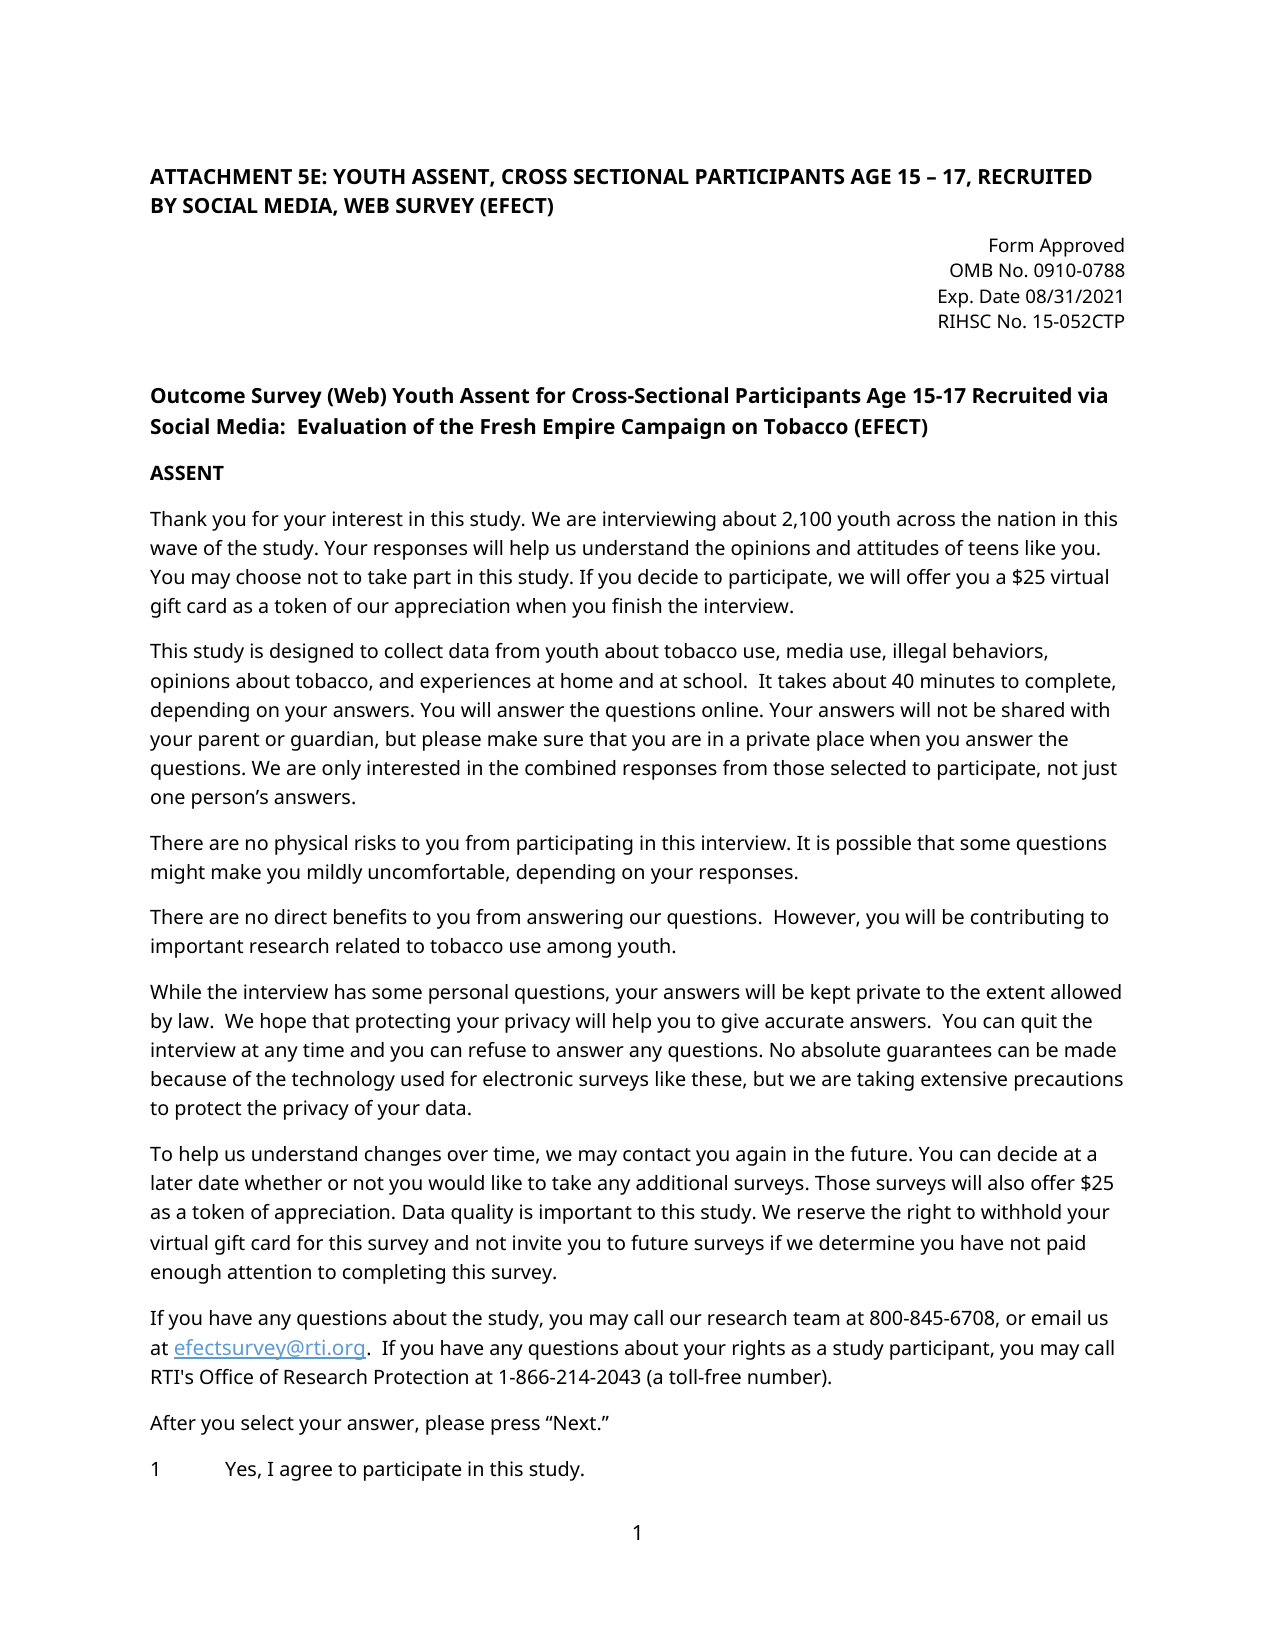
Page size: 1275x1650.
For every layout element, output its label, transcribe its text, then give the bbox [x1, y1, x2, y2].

text ASSENT [150, 459, 1125, 486]
text This study is designed to collect data from youth about tobacco use, media use, illegal behaviors, opinions about tobacco, and experiences at home and at school. It takes about 40 minutes to complete, depending on your answers. You will answer the questions online. Your answers will not be shared with your parent or guardian, but please make sure that you are in a private place when you answer the questions. We are only interested in the combined responses from those selected to participate, not just one person’s answers. [150, 638, 1125, 810]
text OMB No. 0910-0788 [150, 257, 1125, 283]
text Exp. Date 08/31/2021 [150, 283, 1125, 308]
text After you select your answer, please press “Next.” [150, 1409, 1125, 1436]
subtitle Attachment 5E: youth assent, CROSS SECTIONAL participants Age 15 – 17, recruited by social media, web survey (EFECT) [150, 162, 1125, 219]
text RIHSC No. 15-052CTP [150, 308, 1125, 334]
text Thank you for your interest in this study. We are interviewing about 2,100 youth across the nation in this wave of the study. Your responses will help us understand the opinions and attitudes of teens like you. You may choose not to take part in this study. If you decide to participate, we will offer you a $25 virtual gift card as a token of our appreciation when you finish the interview. [150, 505, 1125, 619]
text There are no physical risks to you from participating in this interview. It is possible that some questions might make you mildly uncomfortable, depending on your responses. [150, 829, 1125, 885]
text Form Approved [150, 232, 1125, 257]
text While the interview has some personal questions, your answers will be kept private to the extent allowed by law. We hope that protecting your privacy will help you to give accurate answers. You can quit the interview at any time and you can refuse to answer any questions. No absolute guarantees can be made because of the technology used for electronic surveys like these, but we are taking extensive precautions to protect the privacy of your data. [150, 978, 1125, 1122]
text Outcome Survey (Web) Youth Assent for Cross-Sectional Participants Age 15-17 Recruited via Social Media: Evaluation of the Fresh Empire Campaign on Tobacco (EFECT) [150, 381, 1125, 440]
text To help us understand changes over time, we may contact you again in the future. You can decide at a later date whether or not you would like to take any additional surveys. Those surveys will also offer $25 as a token of appreciation. Data quality is important to this study. We reserve the right to withhold your virtual gift card for this survey and not invite you to future surveys if we determine you have not paid enough attention to completing this survey. [150, 1140, 1125, 1285]
text 1 Yes, I agree to participate in this study. [150, 1455, 1125, 1482]
text There are no direct benefits to you from answering our questions. However, you will be contributing to important research related to tobacco use among youth. [150, 904, 1125, 960]
text If you have any questions about the study, you may call our research team at 800-845-6708, or email us at efectsurvey@rti.org. If you have any questions about your rights as a study participant, you may call RTI's Office of Research Protection at 1-866-214-2043 (a toll-free number). [150, 1304, 1125, 1391]
